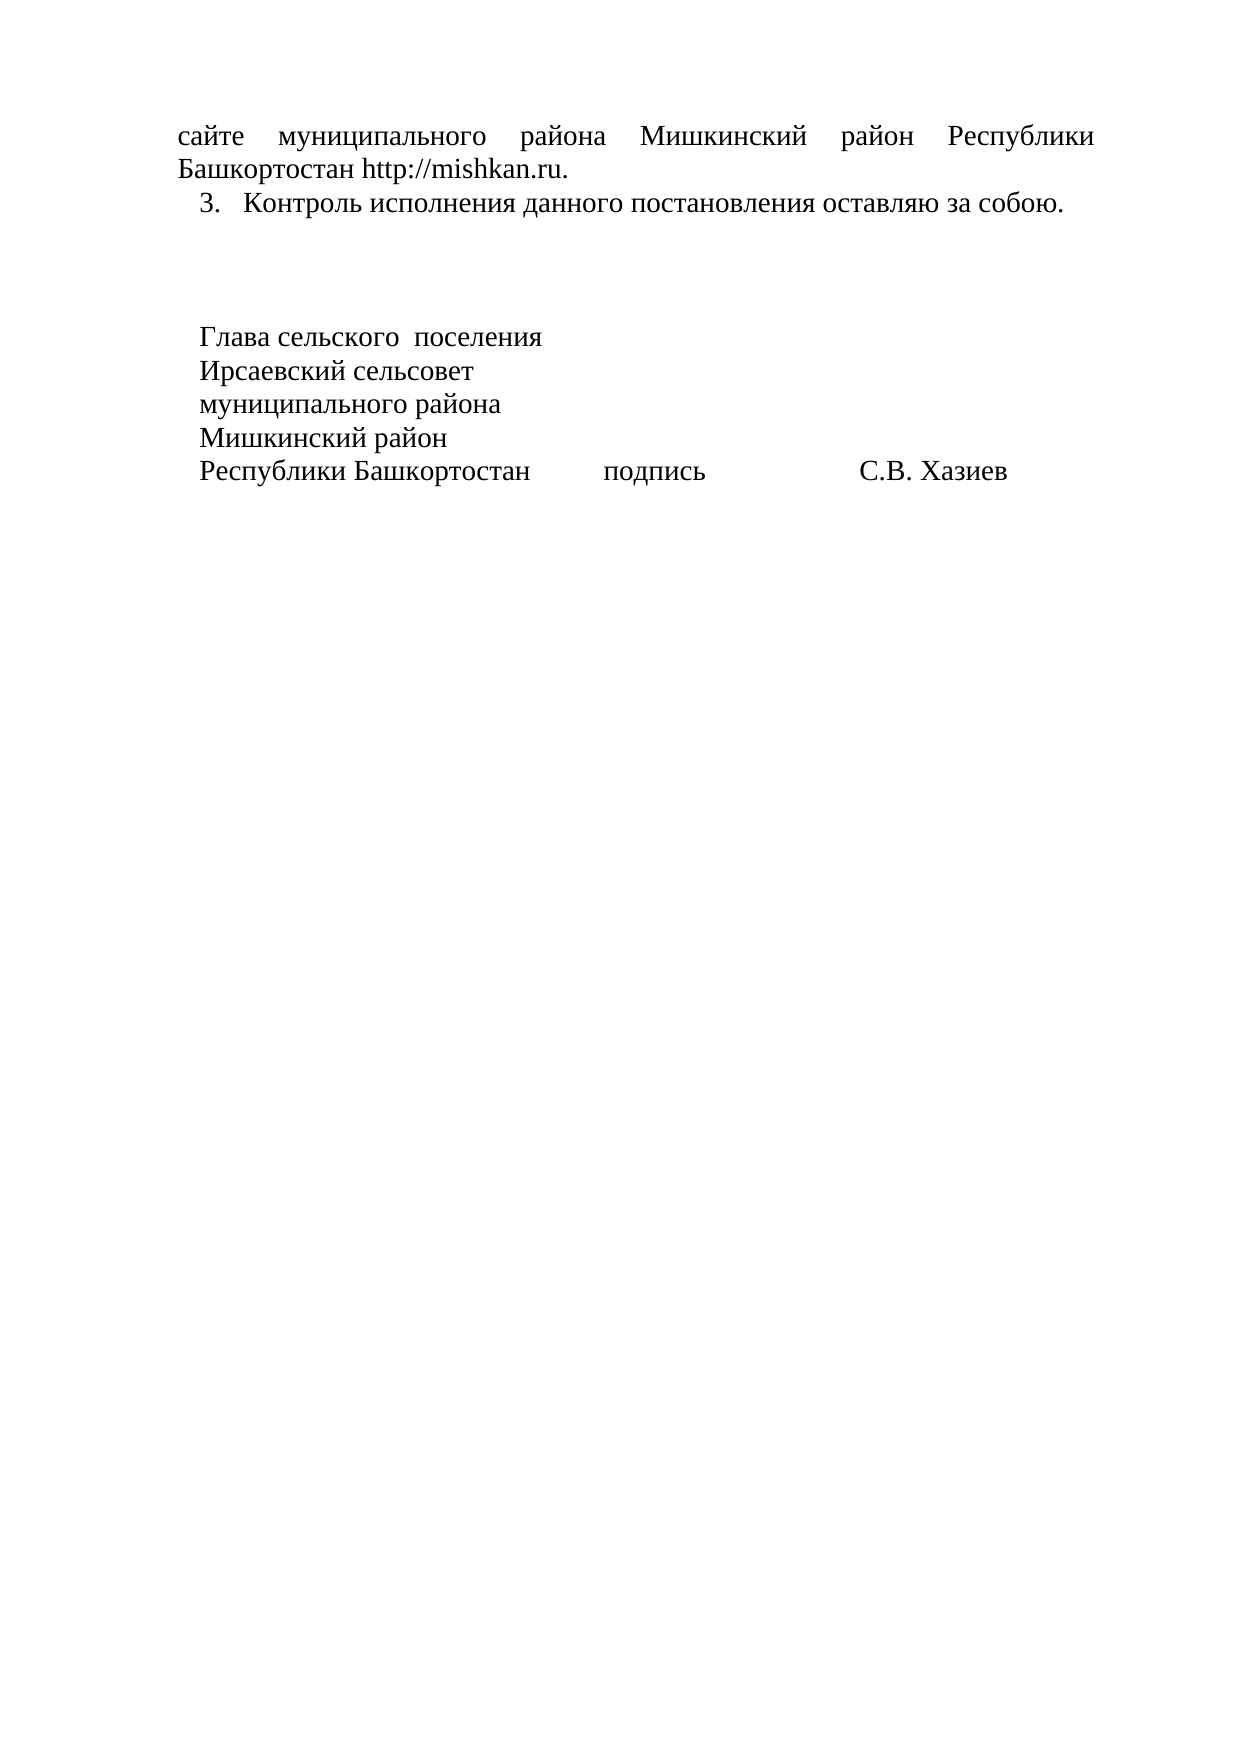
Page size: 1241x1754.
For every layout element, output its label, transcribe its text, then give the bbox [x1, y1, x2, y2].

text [177, 118, 1095, 185]
text Глава сельского поселения [177, 319, 1095, 353]
text Республики Башкортостан подпись С.В. Хазиев [177, 453, 1095, 487]
text Ирсаевский сельсовет [177, 353, 1095, 386]
text Мишкинский район [177, 420, 1095, 453]
text муниципального района [177, 386, 1095, 420]
text 3. Контроль исполнения данного постановления оставляю за собою. [177, 185, 1095, 219]
